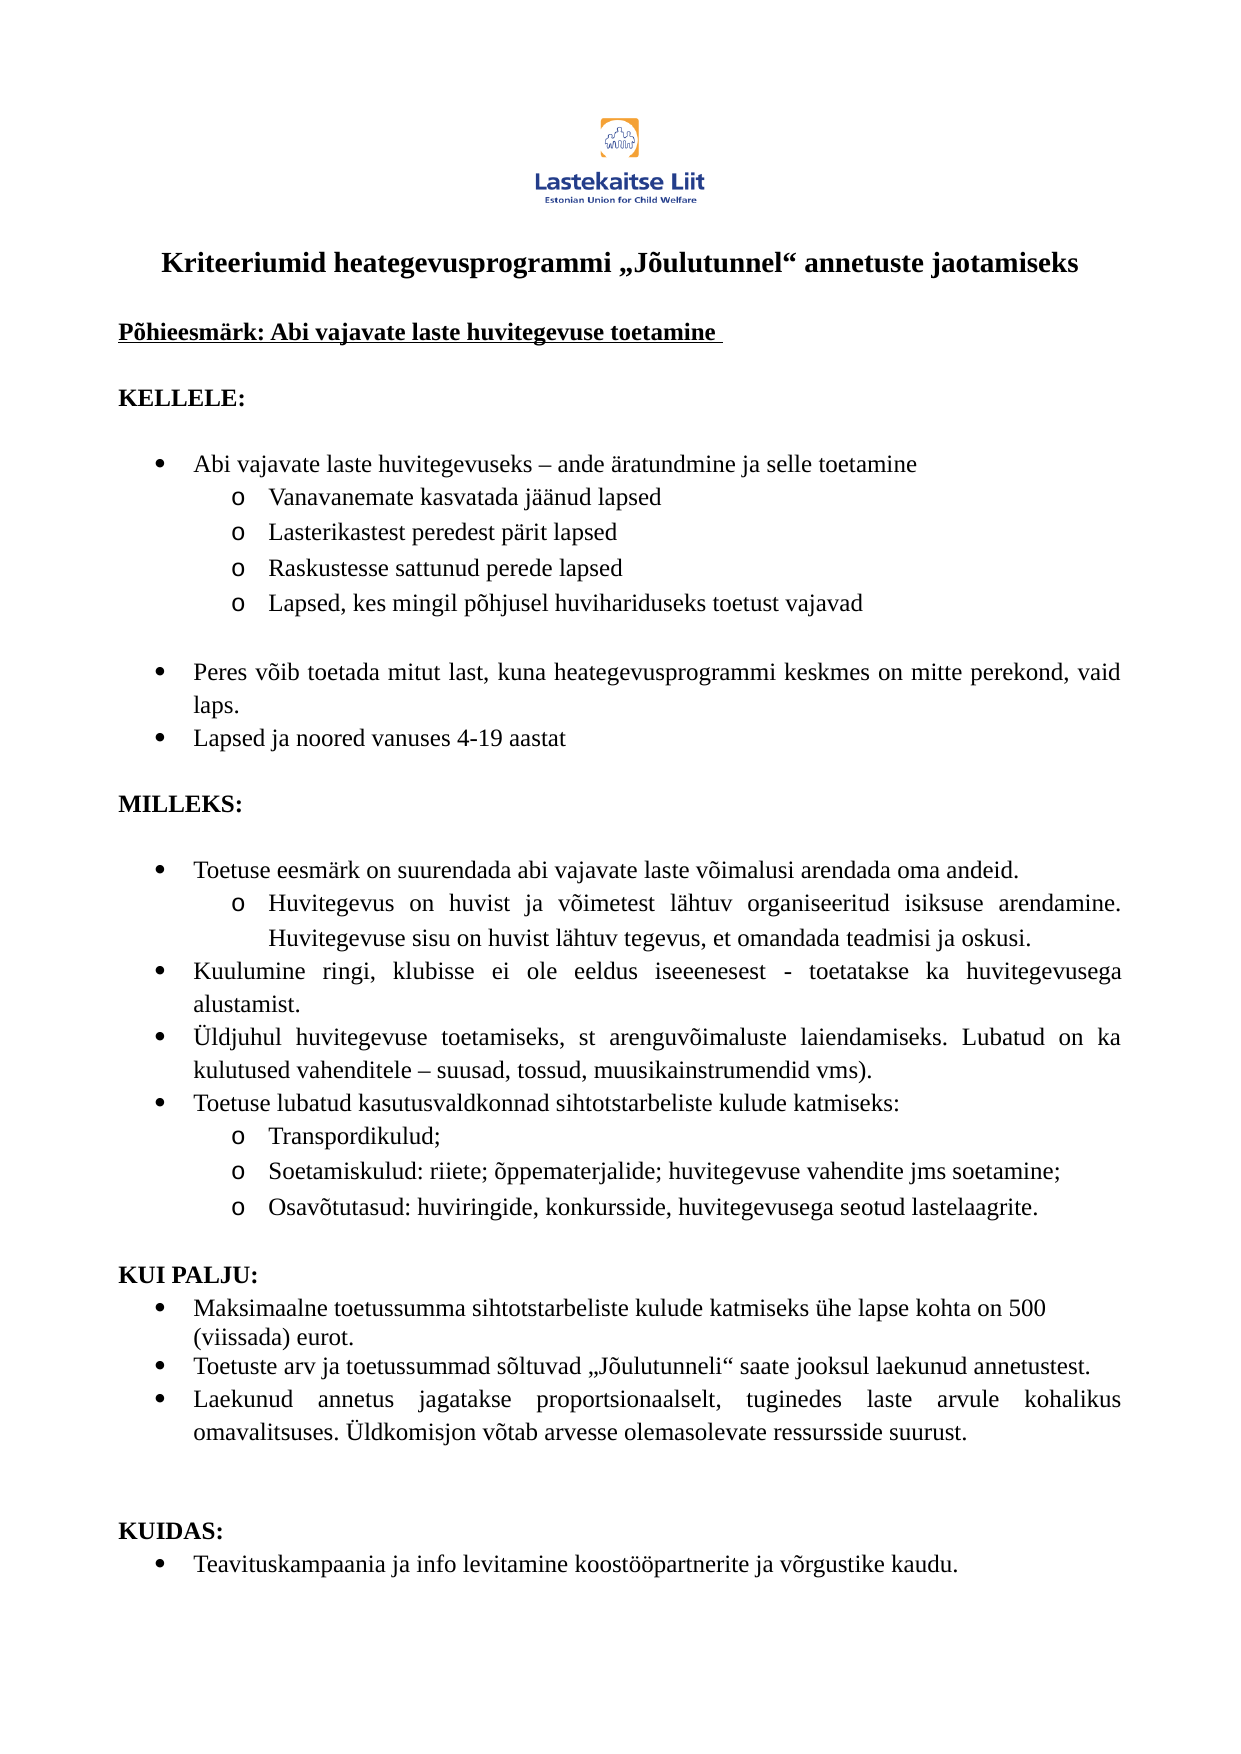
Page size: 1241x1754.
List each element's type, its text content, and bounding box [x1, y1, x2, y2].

list Raskustesse sattunud perede lapsed [231, 553, 1122, 584]
list MILLEKS: [118, 789, 1122, 817]
list Toetuse lubatud kasutusvaldkonnad sihtotstarbeliste kulude katmiseks: [156, 1088, 1122, 1117]
picture [535, 118, 705, 203]
list Üldjuhul huvitegevuse toetamiseks, st arenguvõimaluste laiendamiseks. Lubatud on ka kulutused vahenditele – suusad, tossud, muusikainstrumendid vms). [156, 1022, 1122, 1084]
list KUI PALJU: [118, 1260, 1122, 1289]
list Lapsed ja noored vanuses 4-19 aastat [156, 723, 1122, 751]
list Kuulumine ringi, klubisse ei ole eeldus iseeenesest - toetatakse ka huvitegevusega alustamist. [156, 956, 1122, 1018]
list Peres võib toetada mitut last, kuna heategevusprogrammi keskmes on mitte perekond, vaid laps. [156, 657, 1122, 718]
list Laekunud annetus jagatakse proportsionaalselt, tuginedes laste arvule kohalikus omavalitsuses. Üldkomisjon võtab arvesse olemasolevate ressursside suurust. [156, 1384, 1122, 1446]
list Huvitegevus on huvist ja võimetest lähtuv organiseeritud isiksuse arendamine. Huvitegevuse sisu on huvist lähtuv tegevus, et omandada teadmisi ja oskusi. [231, 888, 1122, 952]
text Kriteeriumid heategevusprogrammi „Jõulutunnel“ annetuste jaotamiseks [118, 245, 1122, 279]
list Osavõtutasud: huviringide, konkursside, huvitegevusega seotud lastelaagrite. [231, 1192, 1122, 1223]
list Toetuse eesmärk on suurendada abi vajavate laste võimalusi arendada oma andeid. [156, 855, 1122, 883]
list Lapsed, kes mingil põhjusel huvihariduseks toetust vajavad [231, 588, 1122, 619]
list Transpordikulud; [231, 1121, 1122, 1152]
list Soetamiskulud: riiete; õppematerjalide; huvitegevuse vahendite jms soetamine; [231, 1156, 1122, 1187]
list Toetuste arv ja toetussummad sõltuvad „Jõulutunneli“ saate jooksul laekunud annetustest. [156, 1351, 1122, 1379]
list Maksimaalne toetussumma sihtotstarbeliste kulude katmiseks ühe lapse kohta on 500 (viissada) eurot. [156, 1293, 1122, 1351]
text Põhieesmärk: Abi vajavate laste huvitegevuse toetamine [118, 317, 1122, 346]
list KELLELE: [118, 383, 1122, 412]
text KUIDAS: [118, 1516, 1122, 1545]
list Abi vajavate laste huvitegevuseks – ande äratundmine ja selle toetamine [156, 449, 1122, 478]
list Vanavanemate kasvatada jäänud lapsed [231, 482, 1122, 513]
list Teavituskampaania ja info levitamine koostööpartnerite ja võrgustike kaudu. [156, 1549, 1122, 1578]
list Lasterikastest peredest pärit lapsed [231, 517, 1122, 548]
